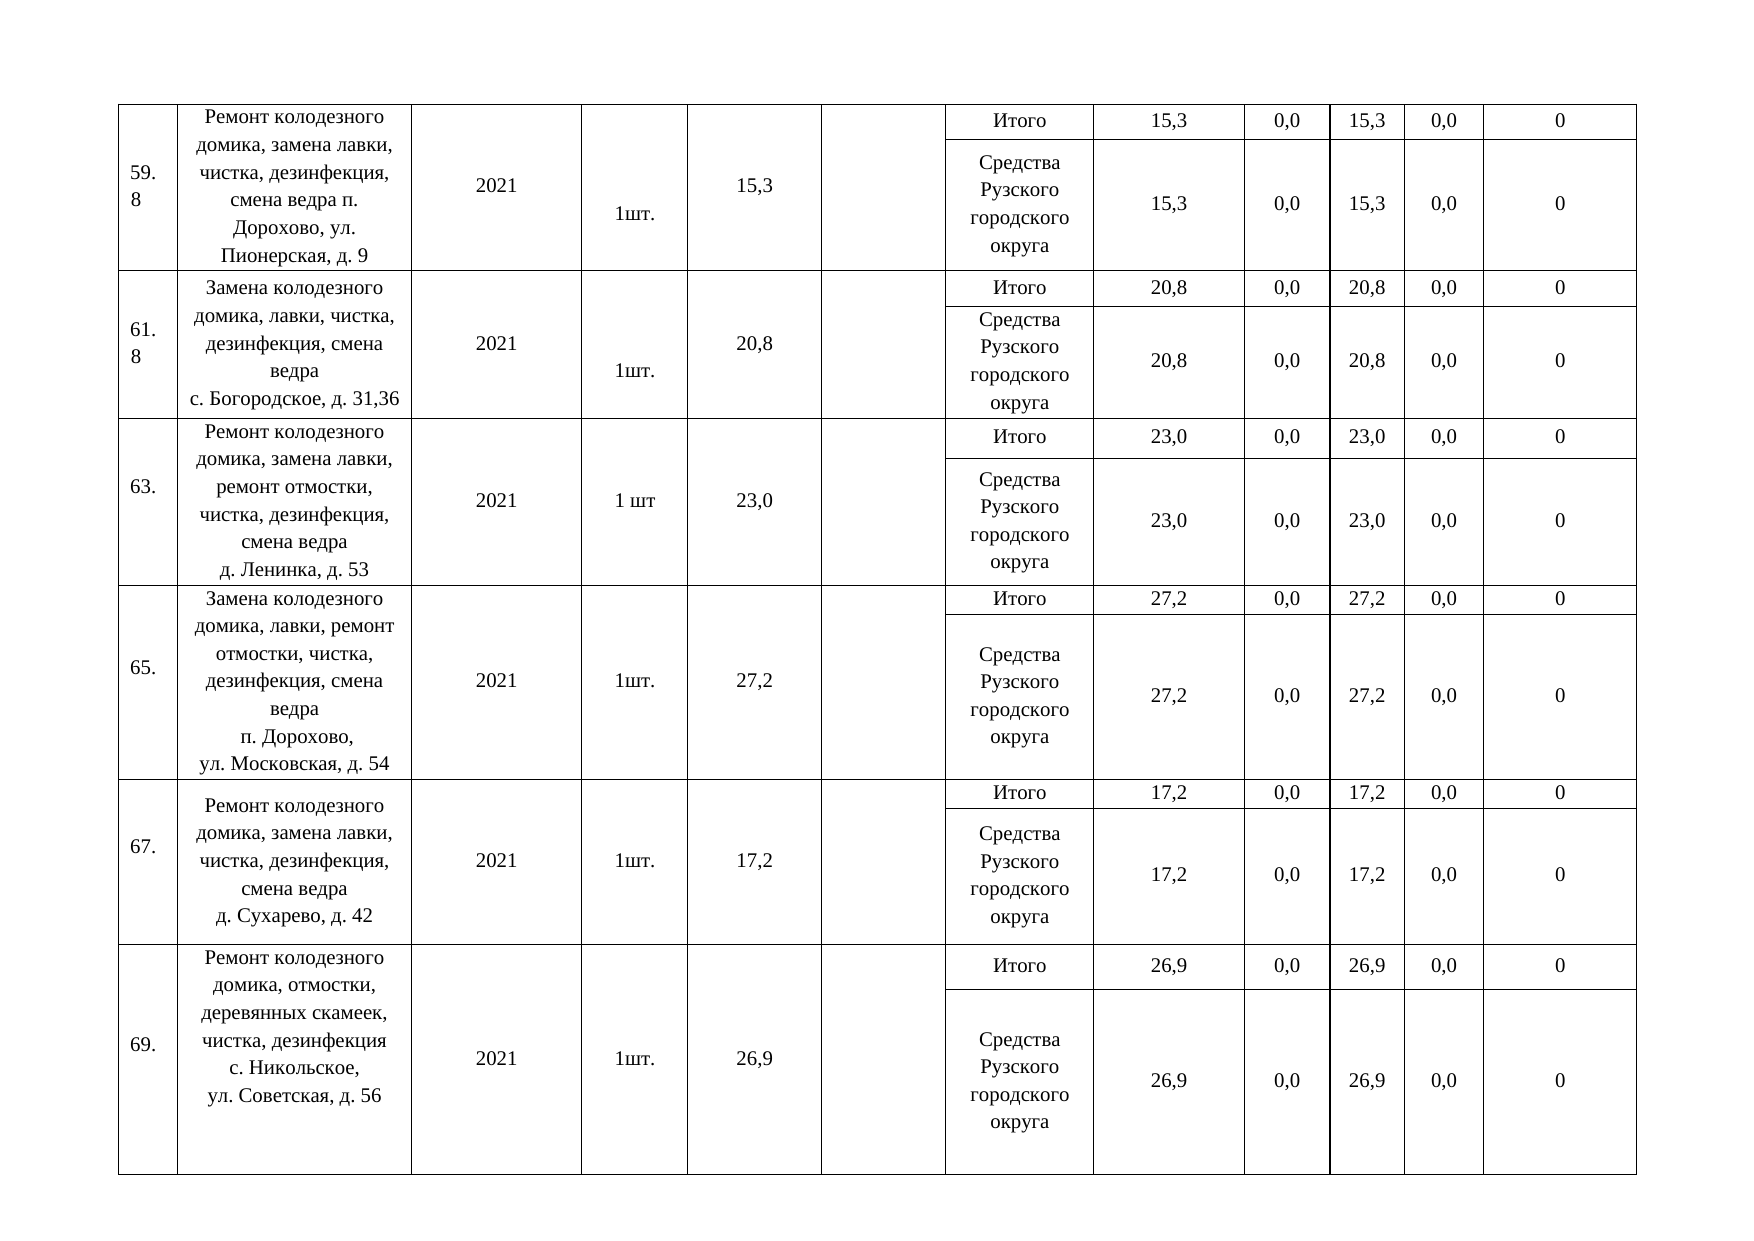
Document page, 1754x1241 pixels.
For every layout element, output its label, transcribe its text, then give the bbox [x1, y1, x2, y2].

table_cell 20,8 [688, 271, 821, 418]
table_cell Средства Рузского городского округа [946, 809, 1093, 944]
table_cell 1шт. [582, 780, 687, 944]
table_cell 0,0 [1405, 459, 1483, 584]
table_cell 0,0 [1405, 419, 1483, 458]
table_cell 0 [1484, 459, 1636, 584]
table_cell 2021 [412, 419, 581, 584]
table_cell [119, 780, 177, 944]
table_cell 20,8 [1094, 271, 1244, 306]
table_cell 0,0 [1405, 140, 1483, 270]
table_cell 0,0 [1245, 271, 1329, 306]
table_cell 17,2 [1094, 809, 1244, 944]
table_cell Итого [946, 105, 1093, 139]
table_cell 2021 [412, 271, 581, 418]
table_cell 23,0 [688, 419, 821, 584]
table_cell Средства Рузского городского округа [946, 459, 1093, 584]
table_cell 17,2 [1094, 780, 1244, 808]
table_cell 0,0 [1245, 140, 1329, 270]
table_cell 20,8 [1331, 271, 1404, 306]
table_cell [822, 945, 945, 1174]
table_cell 27,2 [1331, 586, 1404, 613]
table_cell 17,2 [1331, 780, 1404, 808]
table_cell Ремонт колодезного домика, отмостки, деревянных скамеек, чистка, дезинфекция с. Никольское, ул. Советская, д. 56 [178, 945, 411, 1174]
table_cell 2021 [412, 945, 581, 1174]
table_cell 23,0 [1331, 459, 1404, 584]
table_cell 0,0 [1405, 780, 1483, 808]
table_cell 0,0 [1245, 586, 1329, 613]
table_cell Средства Рузского городского округа [946, 990, 1093, 1174]
table_cell 0 [1484, 780, 1636, 808]
table_cell 0,0 [1245, 307, 1329, 418]
table_cell 0,0 [1245, 419, 1329, 458]
table_cell Замена колодезного домика, лавки, чистка, дезинфекция, смена ведра с. Богородское, д. 31,36 [178, 271, 411, 418]
table_cell 1шт. [582, 271, 687, 418]
table_cell 15,3 [1094, 105, 1244, 139]
table_cell 0,0 [1405, 809, 1483, 944]
table_cell 27,2 [1094, 586, 1244, 613]
table_cell 0 [1484, 945, 1636, 988]
table_cell Итого [946, 419, 1093, 458]
table_cell 26,9 [1094, 990, 1244, 1174]
table_cell 15,3 [1094, 140, 1244, 270]
table_cell 2021 [412, 105, 581, 270]
table_cell 27,2 [1331, 615, 1404, 779]
table_cell 0 [1484, 809, 1636, 944]
table_cell 0,0 [1405, 945, 1483, 988]
table_cell 0,0 [1405, 271, 1483, 306]
table_cell 0,0 [1405, 105, 1483, 139]
table_cell [119, 419, 177, 584]
table_cell 20,8 [1331, 307, 1404, 418]
table_cell 17,2 [688, 780, 821, 944]
table_cell 26,9 [1331, 990, 1404, 1174]
table_cell 0,0 [1245, 990, 1329, 1174]
table_cell 1шт. [582, 105, 687, 270]
table_cell 0,0 [1245, 780, 1329, 808]
table_cell 0 [1484, 990, 1636, 1174]
table_cell 23,0 [1094, 419, 1244, 458]
table_cell 0 [1484, 105, 1636, 139]
table_cell Средства Рузского городского округа [946, 307, 1093, 418]
table_cell Итого [946, 271, 1093, 306]
table_cell 2021 [412, 586, 581, 779]
table_cell Итого [946, 586, 1093, 613]
table_cell 2021 [412, 780, 581, 944]
table_cell 26,9 [688, 945, 821, 1174]
table_cell [822, 271, 945, 418]
table_cell 0,0 [1405, 586, 1483, 613]
table_cell 1шт. [582, 586, 687, 779]
table_cell 1шт. [582, 945, 687, 1174]
table_cell [822, 780, 945, 944]
table_cell [119, 945, 177, 1174]
table_cell 0,0 [1405, 307, 1483, 418]
table_cell 15,3 [1331, 140, 1404, 270]
table_cell 0 [1484, 586, 1636, 613]
table_cell 0 [1484, 307, 1636, 418]
table_cell 15,3 [1331, 105, 1404, 139]
table_cell [822, 419, 945, 584]
table_cell 23,0 [1094, 459, 1244, 584]
table_cell 0 [1484, 419, 1636, 458]
table_cell Итого [946, 945, 1093, 988]
table_cell 0,0 [1245, 809, 1329, 944]
table_cell 0,0 [1245, 615, 1329, 779]
table_cell 26,9 [1331, 945, 1404, 988]
table_cell 0,0 [1245, 105, 1329, 139]
table_cell 20,8 [1094, 307, 1244, 418]
table_cell 27,2 [688, 586, 821, 779]
table_cell Ремонт колодезного домика, замена лавки, чистка, дезинфекция, смена ведра д. Сухарево, д. 42 [178, 780, 411, 944]
table_cell 23,0 [1331, 419, 1404, 458]
table_cell [119, 586, 177, 779]
table_cell 1 шт [582, 419, 687, 584]
table_cell 0 [1484, 271, 1636, 306]
table_cell [822, 105, 945, 270]
table_cell Средства Рузского городского округа [946, 140, 1093, 270]
table_cell 0,0 [1245, 459, 1329, 584]
table_cell 0 [1484, 615, 1636, 779]
table_cell Средства Рузского городского округа [946, 615, 1093, 779]
table_cell 26,9 [1094, 945, 1244, 988]
table_cell Ремонт колодезного домика, замена лавки, чистка, дезинфекция, смена ведра п. Дорохово, ул. Пионерская, д. 9 [178, 105, 411, 270]
table_cell 0 [1484, 140, 1636, 270]
table_cell 17,2 [1331, 809, 1404, 944]
table_cell 8 [119, 271, 177, 418]
table_cell 8 [119, 105, 177, 270]
table_cell Замена колодезного домика, лавки, ремонт отмостки, чистка, дезинфекция, смена ведра п. Дорохово, ул. Московская, д. 54 [178, 586, 411, 779]
table_cell Итого [946, 780, 1093, 808]
table_cell Ремонт колодезного домика, замена лавки, ремонт отмостки, чистка, дезинфекция, смена ведра д. Ленинка, д. 53 [178, 419, 411, 584]
table_cell [822, 586, 945, 779]
table_cell 0,0 [1245, 945, 1329, 988]
table_cell 15,3 [688, 105, 821, 270]
table_cell 0,0 [1405, 990, 1483, 1174]
table_cell 27,2 [1094, 615, 1244, 779]
table_cell 0,0 [1405, 615, 1483, 779]
